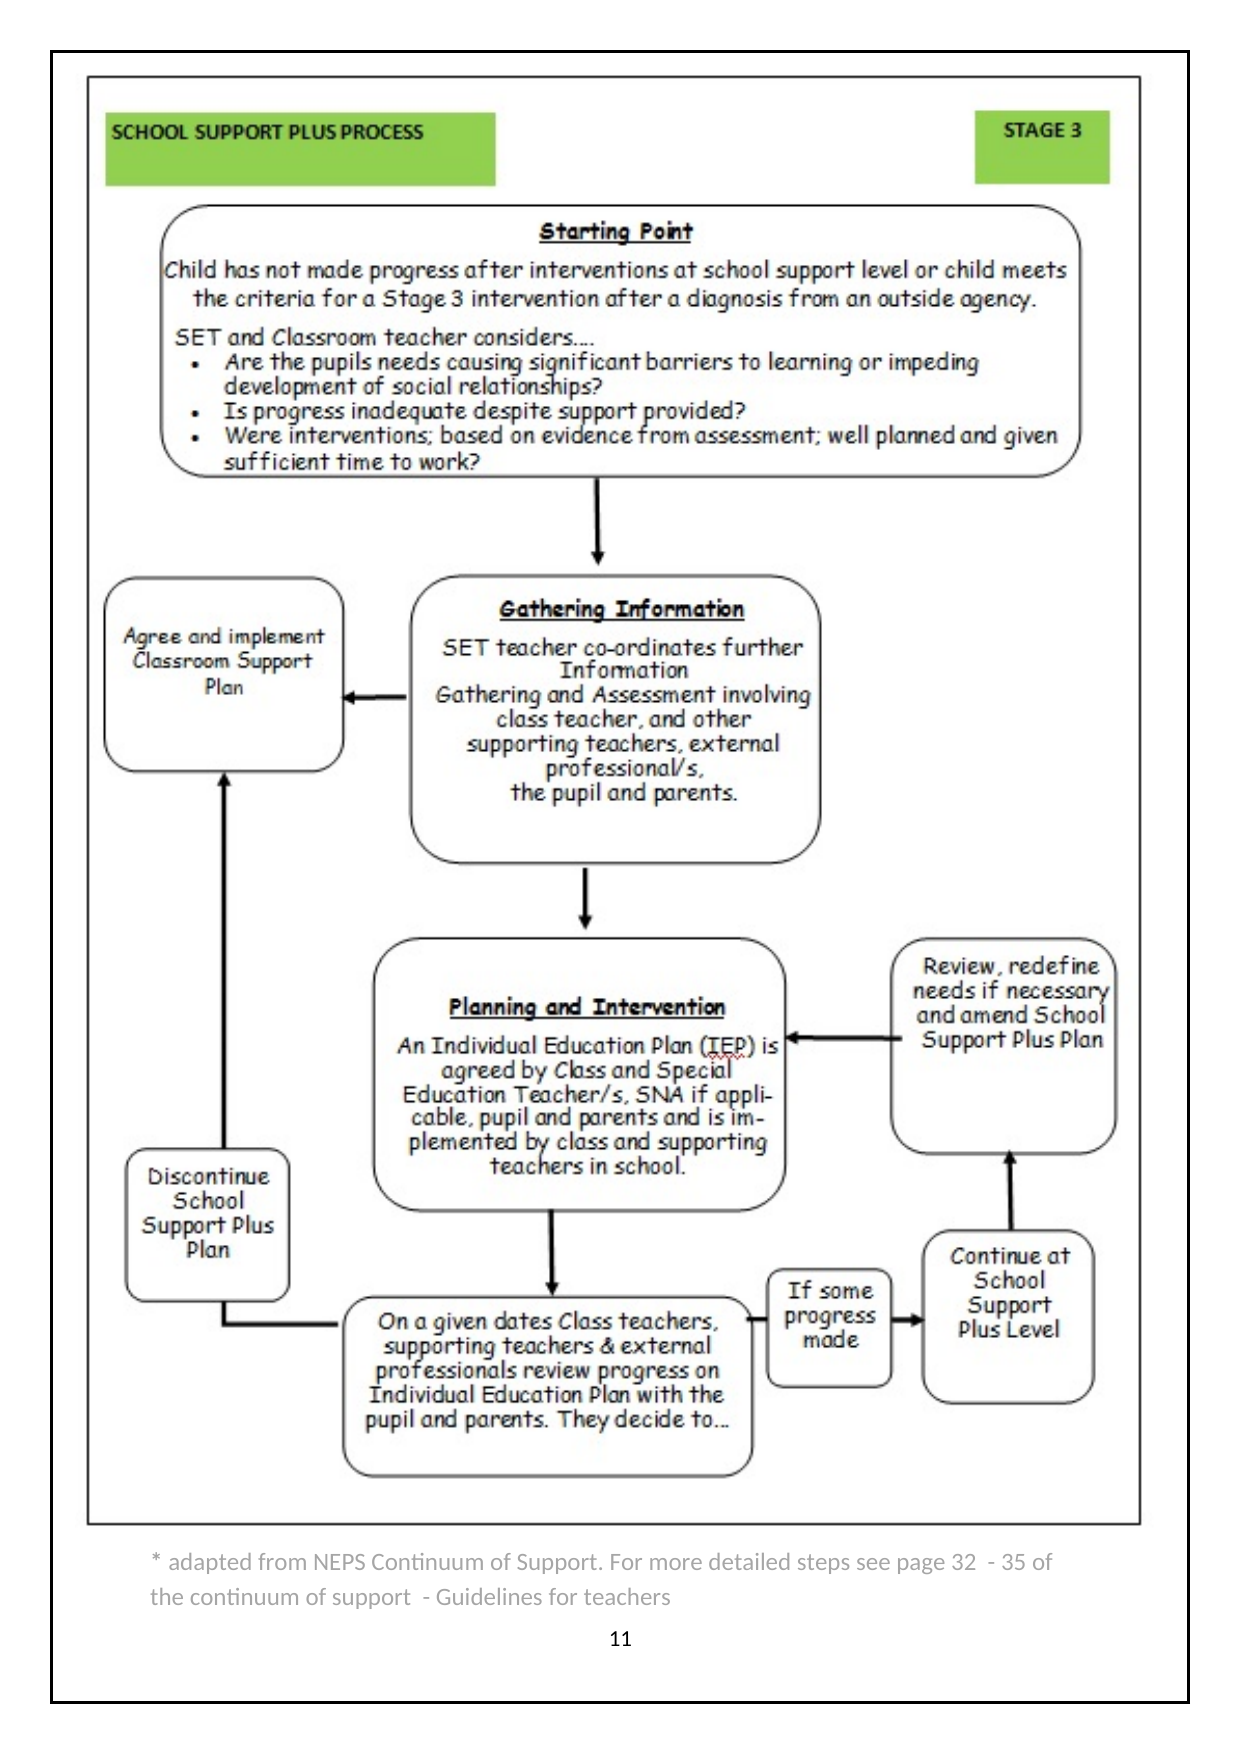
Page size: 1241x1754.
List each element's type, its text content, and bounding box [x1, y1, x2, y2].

text * adapted from NEPS Continuum of Support. For more detailed steps see page 32 - 35 of the continuum of support - Guidelines for teachers [150, 1542, 1090, 1611]
picture [75, 58, 1154, 1542]
